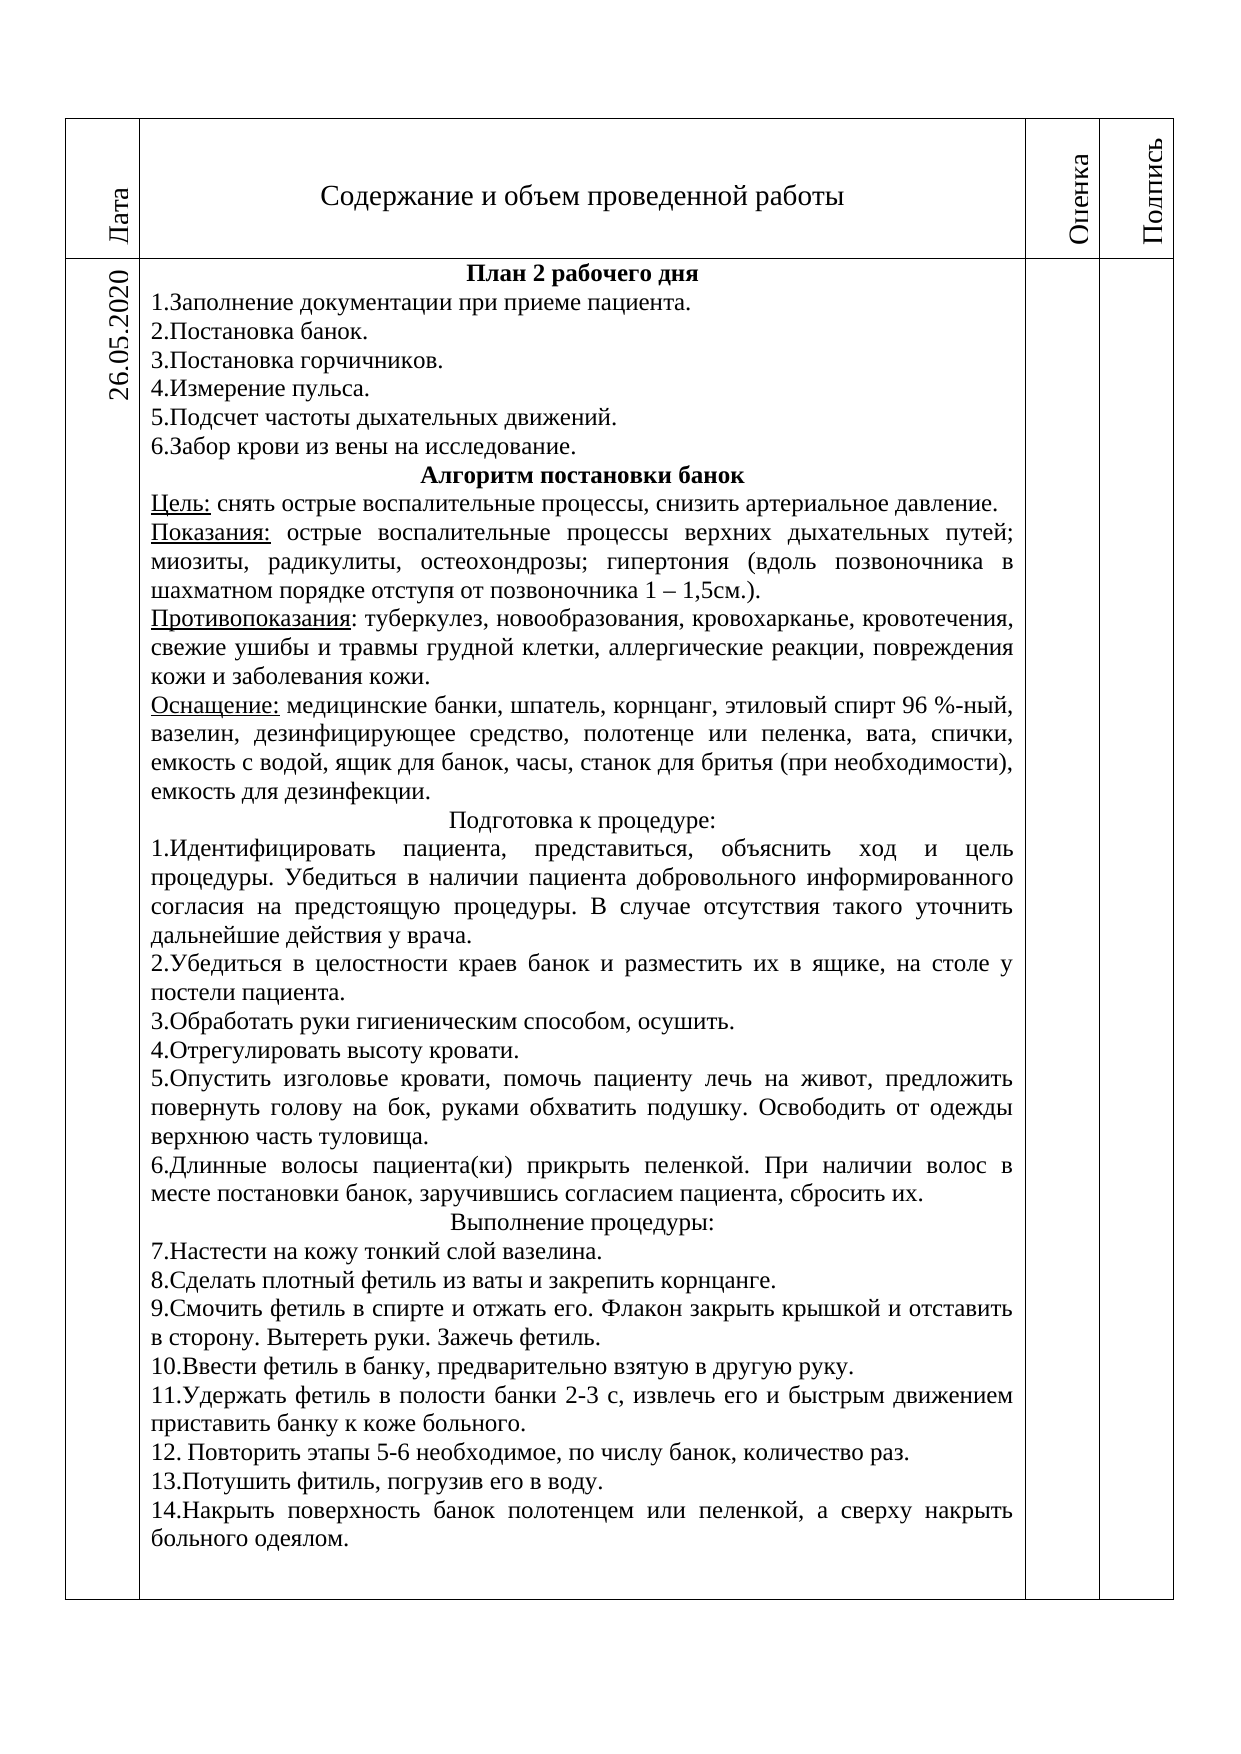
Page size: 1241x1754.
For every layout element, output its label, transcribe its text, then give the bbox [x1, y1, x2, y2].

table_header Оценка [1026, 119, 1099, 257]
table_cell 26.05.2020 [66, 259, 139, 1599]
table_cell [1100, 259, 1173, 1599]
table_header Дата [66, 119, 139, 257]
table_cell План 2 рабочего дня 1.Заполнение документации при приеме пациента. 2.Постановка банок. 3.Постановка горчичников. 4.Измерение пульса. 5.Подсчет частоты дыхательных движений. 6.Забор крови из вены на исследование. Алгоритм постановки банок Цель: снять острые воспалительные процессы, снизить артериальное давление. Показания: острые воспалительные процессы верхних дыхательных путей; миозиты, радикулиты, остеохондрозы; гипертония (вдоль позвоночника в шахматном порядке отступя от позвоночника 1 – 1,5см.). Противопоказания: туберкулез, новообразования, кровохарканье, кровотечения, свежие ушибы и травмы грудной клетки, аллергические реакции, повреждения кожи и заболевания кожи. Оснащение: медицинские банки, шпатель, корнцанг, этиловый спирт 96 %-ный, вазелин, дезинфицирующее средство, полотенце или пеленка, вата, спички, емкость с водой, ящик для банок, часы, станок для бритья (при необходимости), емкость для дезинфекции. Подготовка к процедуре: 1.Идентифицировать пациента, представиться, объяснить ход и цель процедуры. Убедиться в наличии пациента добровольного информированного согласия на предстоящую процедуры. В случае отсутствия такого уточнить дальнейшие действия у врача. 2.Убедиться в целостности краев банок и разместить их в ящике, на столе у постели пациента. 3.Обработать руки гигиеническим способом, осушить. 4.Отрегулировать высоту кровати. 5.Опустить изголовье кровати, помочь пациенту лечь на живот, предложить повернуть голову на бок, руками обхватить подушку. Освободить от одежды верхнюю часть туловища. 6.Длинные волосы пациента(ки) прикрыть пеленкой. При наличии волос в месте постановки банок, заручившись согласием пациента, сбросить их. Выполнение процедуры: 7.Настести на кожу тонкий слой вазелина. 8.Сделать плотный фетиль из ваты и закрепить корнцанге. 9.Смочить фетиль в спирте и отжать его. Флакон закрыть крышкой и отставить в сторону. Вытереть руки. Зажечь фетиль. 10.Ввести фетиль в банку, предварительно взятую в другую руку. 11.Удержать фетиль в полости банки 2-3 с, извлечь его и быстрым движением приставить банку к коже больного. 12. Повторить этапы 5-6 необходимое, по числу банок, количество раз. 13.Потушить фитиль, погрузив его в воду. 14.Накрыть поверхность банок полотенцем или пеленкой, а сверху накрыть больного одеялом. [140, 259, 1025, 1599]
table_header Содержание и объем проведенной работы [140, 119, 1025, 257]
table_cell [1026, 259, 1099, 1599]
table_header Подпись [1100, 119, 1173, 257]
